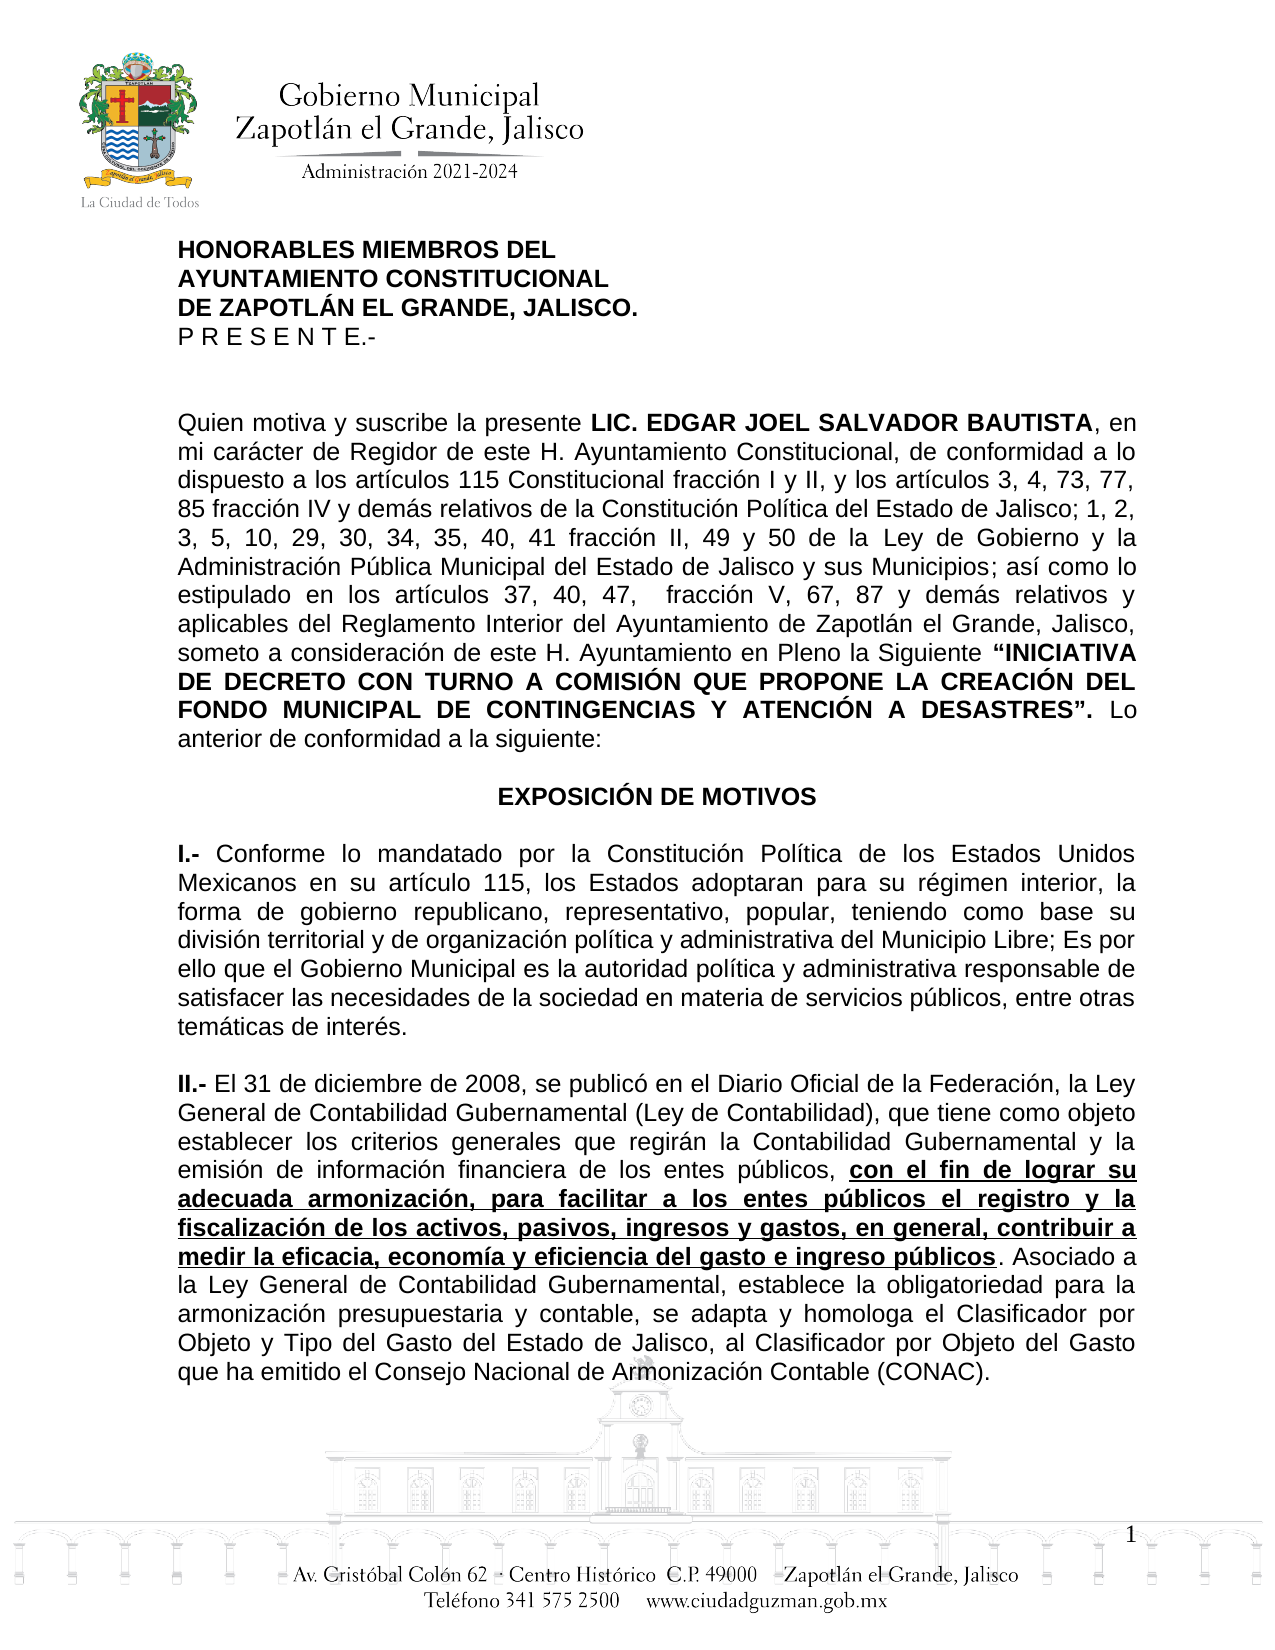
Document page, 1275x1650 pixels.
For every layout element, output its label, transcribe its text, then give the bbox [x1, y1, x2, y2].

text Quien motiva y suscribe la presente LIC. EDGAR JOEL SALVADOR BAUTISTA, en mi carácter de Regidor de este H. Ayuntamiento Constitucional, de conformidad a lo dispuesto a los artículos 115 Constitucional fracción I y II, y los artículos 3, 4, 73, 77, 85 fracción IV y demás relativos de la Constitución Política del Estado de Jalisco; 1, 2, 3, 5, 10, 29, 30, 34, 35, 40, 41 fracción II, 49 y 50 de la Ley de Gobierno y la Administración Pública Municipal del Estado de Jalisco y sus Municipios; así como lo estipulado en los artículos 37, 40, 47, fracción V, 67, 87 y demás relativos y aplicables del Reglamento Interior del Ayuntamiento de Zapotlán el Grande, Jalisco, someto a consideración de este H. Ayuntamiento en Pleno la Siguiente “INICIATIVA DE DECRETO CON TURNO A COMISIÓN QUE PROPONE LA CREACIÓN DEL FONDO MUNICIPAL DE CONTINGENCIAS Y ATENCIÓN A DESASTRES”. Lo anterior de conformidad a la siguiente: [177, 408, 1137, 753]
text P R E S E N T E.- [177, 322, 1137, 351]
text HONORABLES MIEMBROS DEL [177, 236, 1137, 264]
picture [0, 5, 1275, 1650]
text II.- El 31 de diciembre de 2008, se publicó en el Diario Oficial de la Federación, la Ley General de Contabilidad Gubernamental (Ley de Contabilidad), que tiene como objeto establecer los criterios generales que regirán la Contabilidad Gubernamental y la emisión de información financiera de los entes públicos, con el fin de lograr su adecuada armonización, para facilitar a los entes públicos el registro y la fiscalización de los activos, pasivos, ingresos y gastos, en general, contribuir a medir la eficacia, economía y eficiencia del gasto e ingreso públicos. Asociado a la Ley General de Contabilidad Gubernamental, establece la obligatoriedad para la armonización presupuestaria y contable, se adapta y homologa el Clasificador por Objeto y Tipo del Gasto del Estado de Jalisco, al Clasificador por Objeto del Gasto que ha emitido el Consejo Nacional de Armonización Contable (CONAC). [177, 1069, 1137, 1238]
text AYUNTAMIENTO CONSTITUCIONAL [177, 264, 1137, 293]
text DE ZAPOTLÁN EL GRANDE, JALISCO. [177, 293, 1137, 322]
text EXPOSICIÓN DE MOTIVOS [177, 782, 1137, 811]
text I.- Conforme lo mandatado por la Constitución Política de los Estados Unidos Mexicanos en su artículo 115, los Estados adoptaran para su régimen interior, la forma de gobierno republicano, representativo, popular, teniendo como base su división territorial y de organización política y administrativa del Municipio Libre; Es por ello que el Gobierno Municipal es la autoridad política y administrativa responsable de satisfacer las necesidades de la sociedad en materia de servicios públicos, entre otras temáticas de interés. [177, 839, 1137, 1041]
text II.- El 31 de diciembre de 2008, se publicó en el Diario Oficial de la Federación, la Ley General de Contabilidad Gubernamental (Ley de Contabilidad), que tiene como objeto establecer los criterios generales que regirán la Contabilidad Gubernamental y la emisión de información financiera de los entes públicos, con el fin de lograr su adecuada armonización, para facilitar a los entes públicos el registro y la fiscalización de los activos, pasivos, ingresos y gastos, en general, contribuir a medir la eficacia, economía y eficiencia del gasto e ingreso públicos. Asociado a la Ley General de Contabilidad Gubernamental, establece la obligatoriedad para la armonización presupuestaria y contable, se adapta y homologa el Clasificador por Objeto y Tipo del Gasto del Estado de Jalisco, al Clasificador por Objeto del Gasto que ha emitido el Consejo Nacional de Armonización Contable (CONAC). [177, 1239, 1137, 1386]
